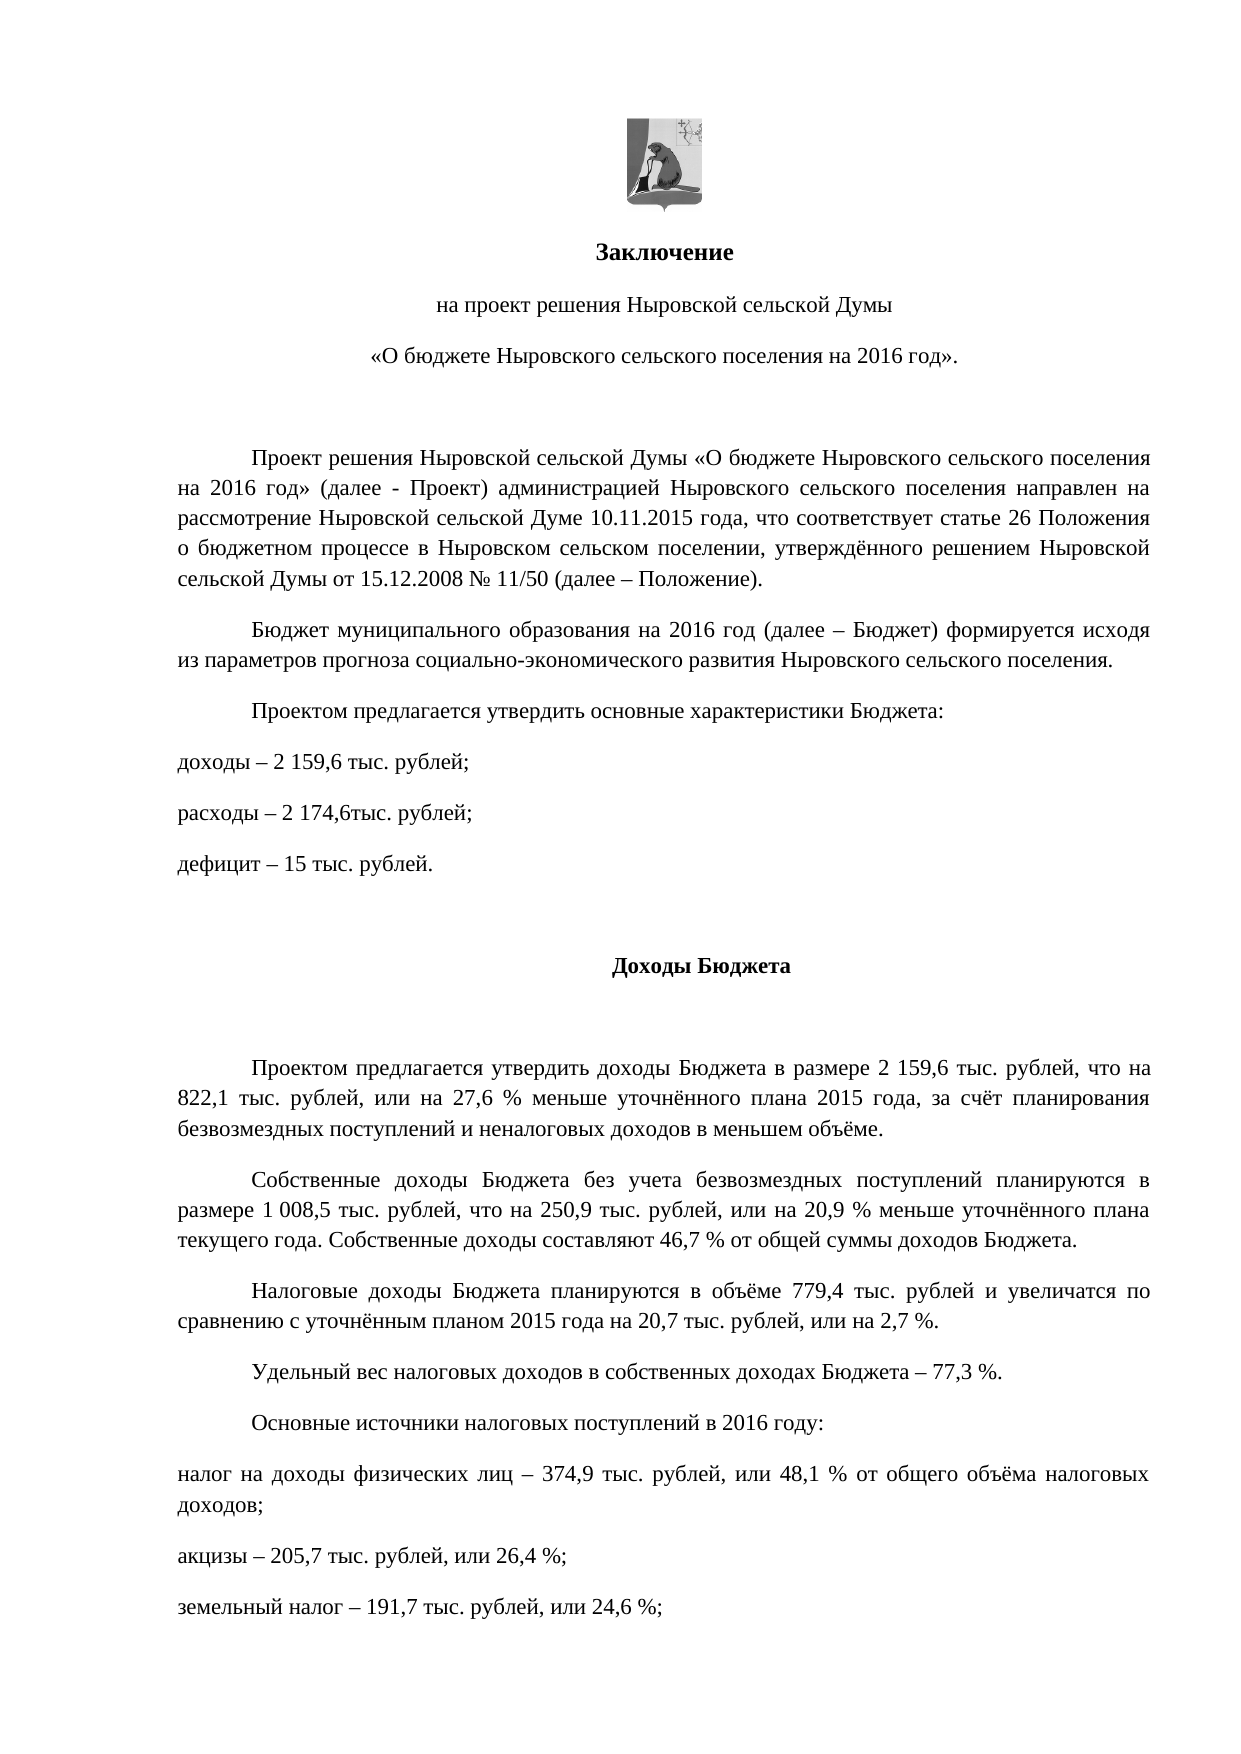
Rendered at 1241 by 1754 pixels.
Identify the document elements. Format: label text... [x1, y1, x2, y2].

text «О бюджете Ныровского сельского поселения на 2016 год». [177, 342, 1152, 368]
text акцизы – 205,7 тыс. рублей, или 26,4 %; [177, 1542, 1152, 1568]
text Проект решения Ныровской сельской Думы «О бюджете Ныровского сельского поселения на 2016 год» (далее - Проект) администрацией Ныровского сельского поселения направлен на рассмотрение Ныровской сельской Думе 10.11.2015 года, что соответствует статье 26 Положения о бюджетном процессе в Ныровском сельском поселении, утверждённого решением Ныровской сельской Думы от 15.12.2008 № 11/50 (далее – Положение). [177, 444, 1152, 591]
text расходы – 2 174,6тыс. рублей; [177, 799, 1152, 825]
text дефицит – 15 тыс. рублей. [177, 850, 1152, 876]
text Собственные доходы Бюджета без учета безвозмездных поступлений планируются в размере 1 008,5 тыс. рублей, что на 250,9 тыс. рублей, или на 20,9 % меньше уточнённого плана текущего года. Собственные доходы составляют 46,7 % от общей суммы доходов Бюджета. [177, 1166, 1152, 1252]
text доходы – 2 159,6 тыс. рублей; [177, 748, 1152, 774]
text Проектом предлагается утвердить основные характеристики Бюджета: [177, 697, 1152, 723]
text Налоговые доходы Бюджета планируются в объёме 779,4 тыс. рублей и увеличатся по сравнению с уточнённым планом 2015 года на 20,7 тыс. рублей, или на 2,7 %. [177, 1277, 1152, 1334]
text Проектом предлагается утвердить доходы Бюджета в размере 2 159,6 тыс. рублей, что на 822,1 тыс. рублей, или на 27,6 % меньше уточнённого плана 2015 года, за счёт планирования безвозмездных поступлений и неналоговых доходов в меньшем объёме. [177, 1054, 1152, 1141]
text Заключение [177, 237, 1152, 266]
text Основные источники налоговых поступлений в 2016 году: [177, 1409, 1152, 1436]
text Бюджет муниципального образования на 2016 год (далее – Бюджет) формируется исходя из параметров прогноза социально-экономического развития Ныровского сельского поселения. [177, 616, 1152, 672]
text земельный налог – 191,7 тыс. рублей, или 24,6 %; [177, 1593, 1152, 1619]
text Удельный вес налоговых доходов в собственных доходах Бюджета – 77,3 %. [177, 1358, 1152, 1385]
text на проект решения Ныровской сельской Думы [177, 291, 1152, 317]
text налог на доходы физических лиц – 374,9 тыс. рублей, или 48,1 % от общего объёма налоговых доходов; [177, 1461, 1152, 1517]
text Доходы Бюджета [177, 952, 1152, 978]
